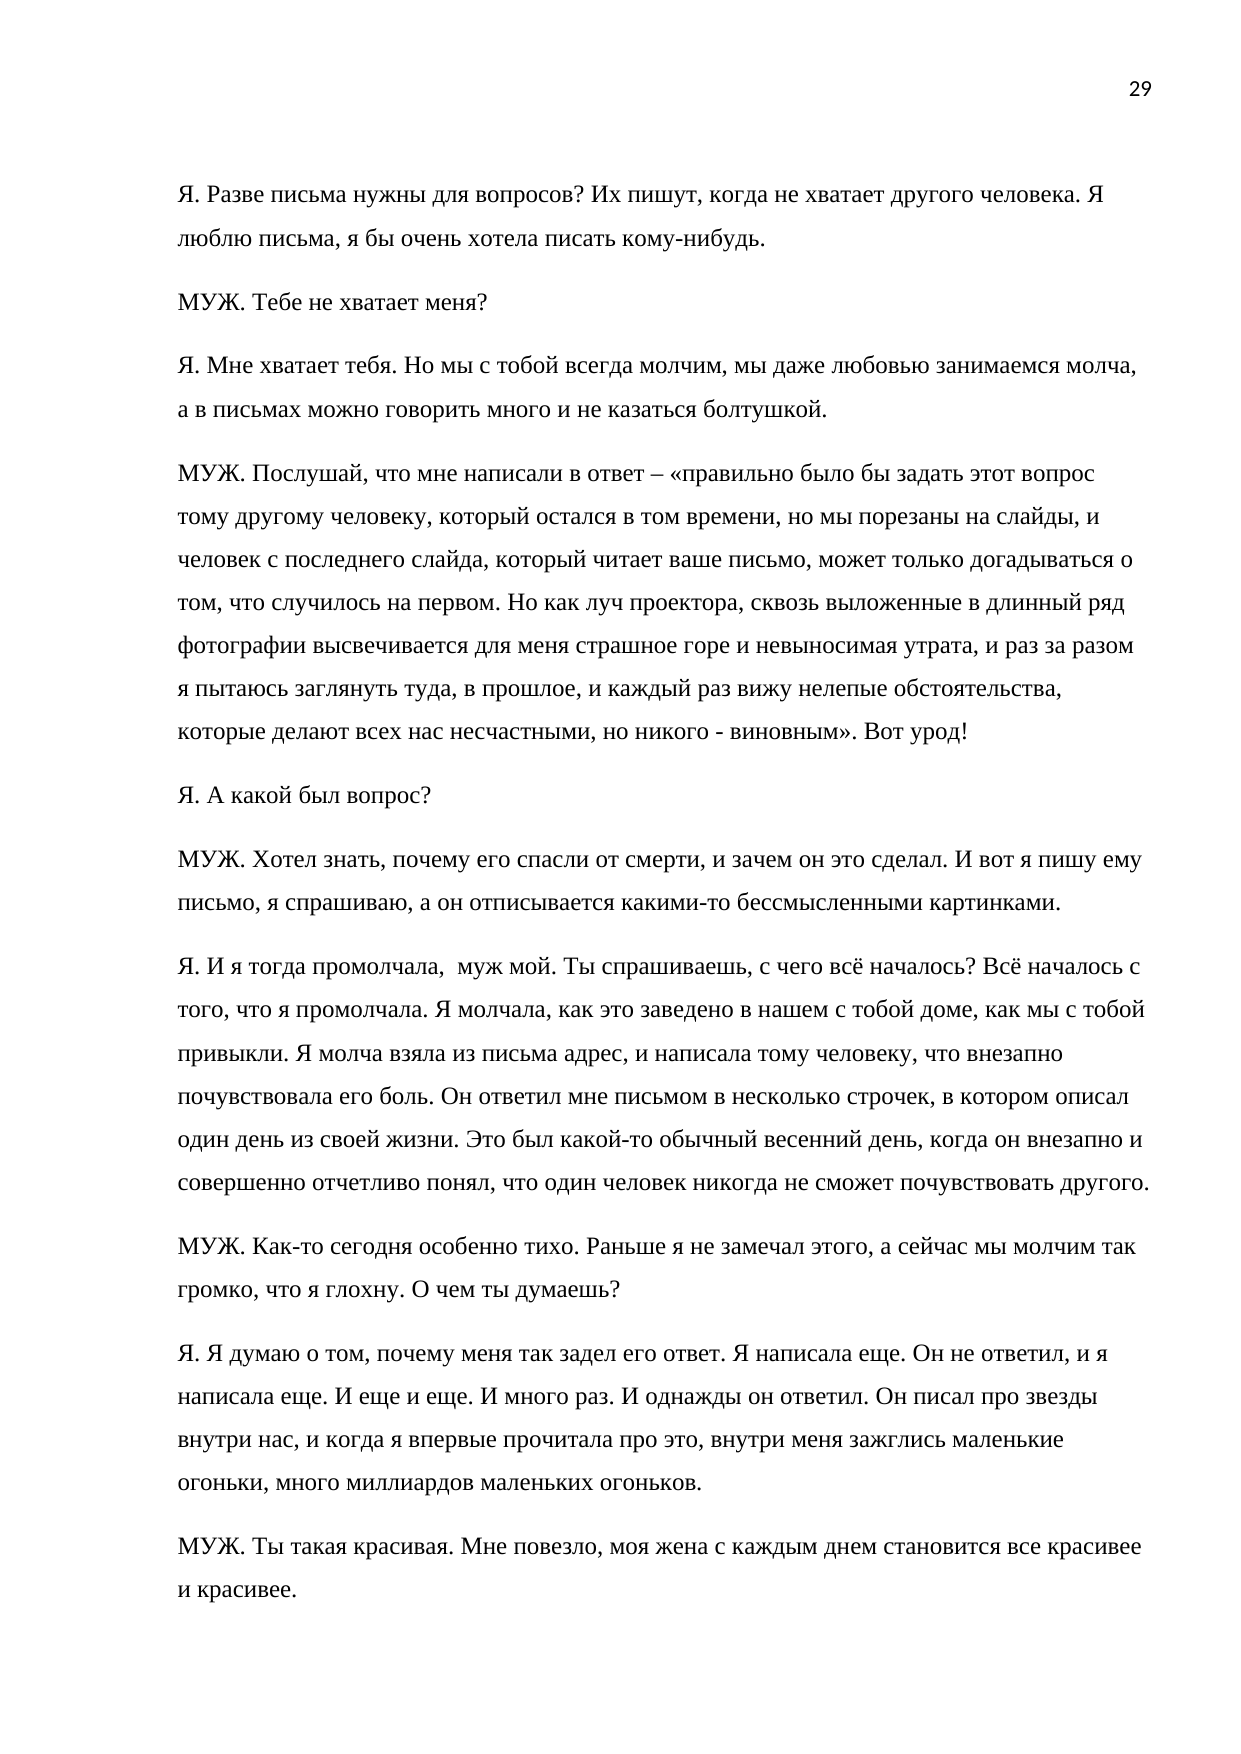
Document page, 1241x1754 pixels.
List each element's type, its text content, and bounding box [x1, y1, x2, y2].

text Я. И я тогда промолчала, муж мой. Ты спрашиваешь, с чего всё началось? Всё началось с того, что я промолчала. Я молчала, как это заведено в нашем с тобой доме, как мы с тобой привыкли. Я молча взяла из письма адрес, и написала тому человеку, что внезапно почувствовала его боль. Он ответил мне письмом в несколько строчек, в котором описал один день из своей жизни. Это был какой-то обычный весенний день, когда он внезапно и совершенно отчетливо понял, что один человек никогда не сможет почувствовать другого. [177, 951, 1152, 1196]
text Я. А какой был вопрос? [177, 780, 1152, 809]
text МУЖ. Тебе не хватает меня? [177, 287, 1152, 315]
text МУЖ. Хотел знать, почему его спасли от смерти, и зачем он это сделал. И вот я пишу ему письмо, я спрашиваю, а он отписывается какими-то бессмысленными картинками. [177, 844, 1152, 916]
text Я. Я думаю о том, почему меня так задел его ответ. Я написала еще. Он не ответил, и я написала еще. И еще и еще. И много раз. И однажды он ответил. Он писал про звезды внутри нас, и когда я впервые прочитала про это, внутри меня зажглись маленькие огоньки, много миллиардов маленьких огоньков. [177, 1338, 1152, 1496]
text Я. Разве письма нужны для вопросов? Их пишут, когда не хватает другого человека. Я люблю письма, я бы очень хотела писать кому-нибудь. [177, 179, 1152, 251]
text Я. Мне хватает тебя. Но мы с тобой всегда молчим, мы даже любовью занимаемся молча, а в письмах можно говорить много и не казаться болтушкой. [177, 351, 1152, 422]
text МУЖ. Послушай, что мне написали в ответ – «правильно было бы задать этот вопрос тому другому человеку, который остался в том времени, но мы порезаны на слайды, и человек с последнего слайда, который читает ваше письмо, может только догадываться о том, что случилось на первом. Но как луч проектора, сквозь выложенные в длинный ряд фотографии высвечивается для меня страшное горе и невыносимая утрата, и раз за разом я пытаюсь заглянуть туда, в прошлое, и каждый раз вижу нелепые обстоятельства, которые делают всех нас несчастными, но никого - виновным». Вот урод! [177, 458, 1152, 745]
text МУЖ. Как-то сегодня особенно тихо. Раньше я не замечал этого, а сейчас мы молчим так громко, что я глохну. О чем ты думаешь? [177, 1231, 1152, 1303]
text МУЖ. Ты такая красивая. Мне повезло, моя жена с каждым днем становится все красивее и красивее. [177, 1531, 1152, 1603]
